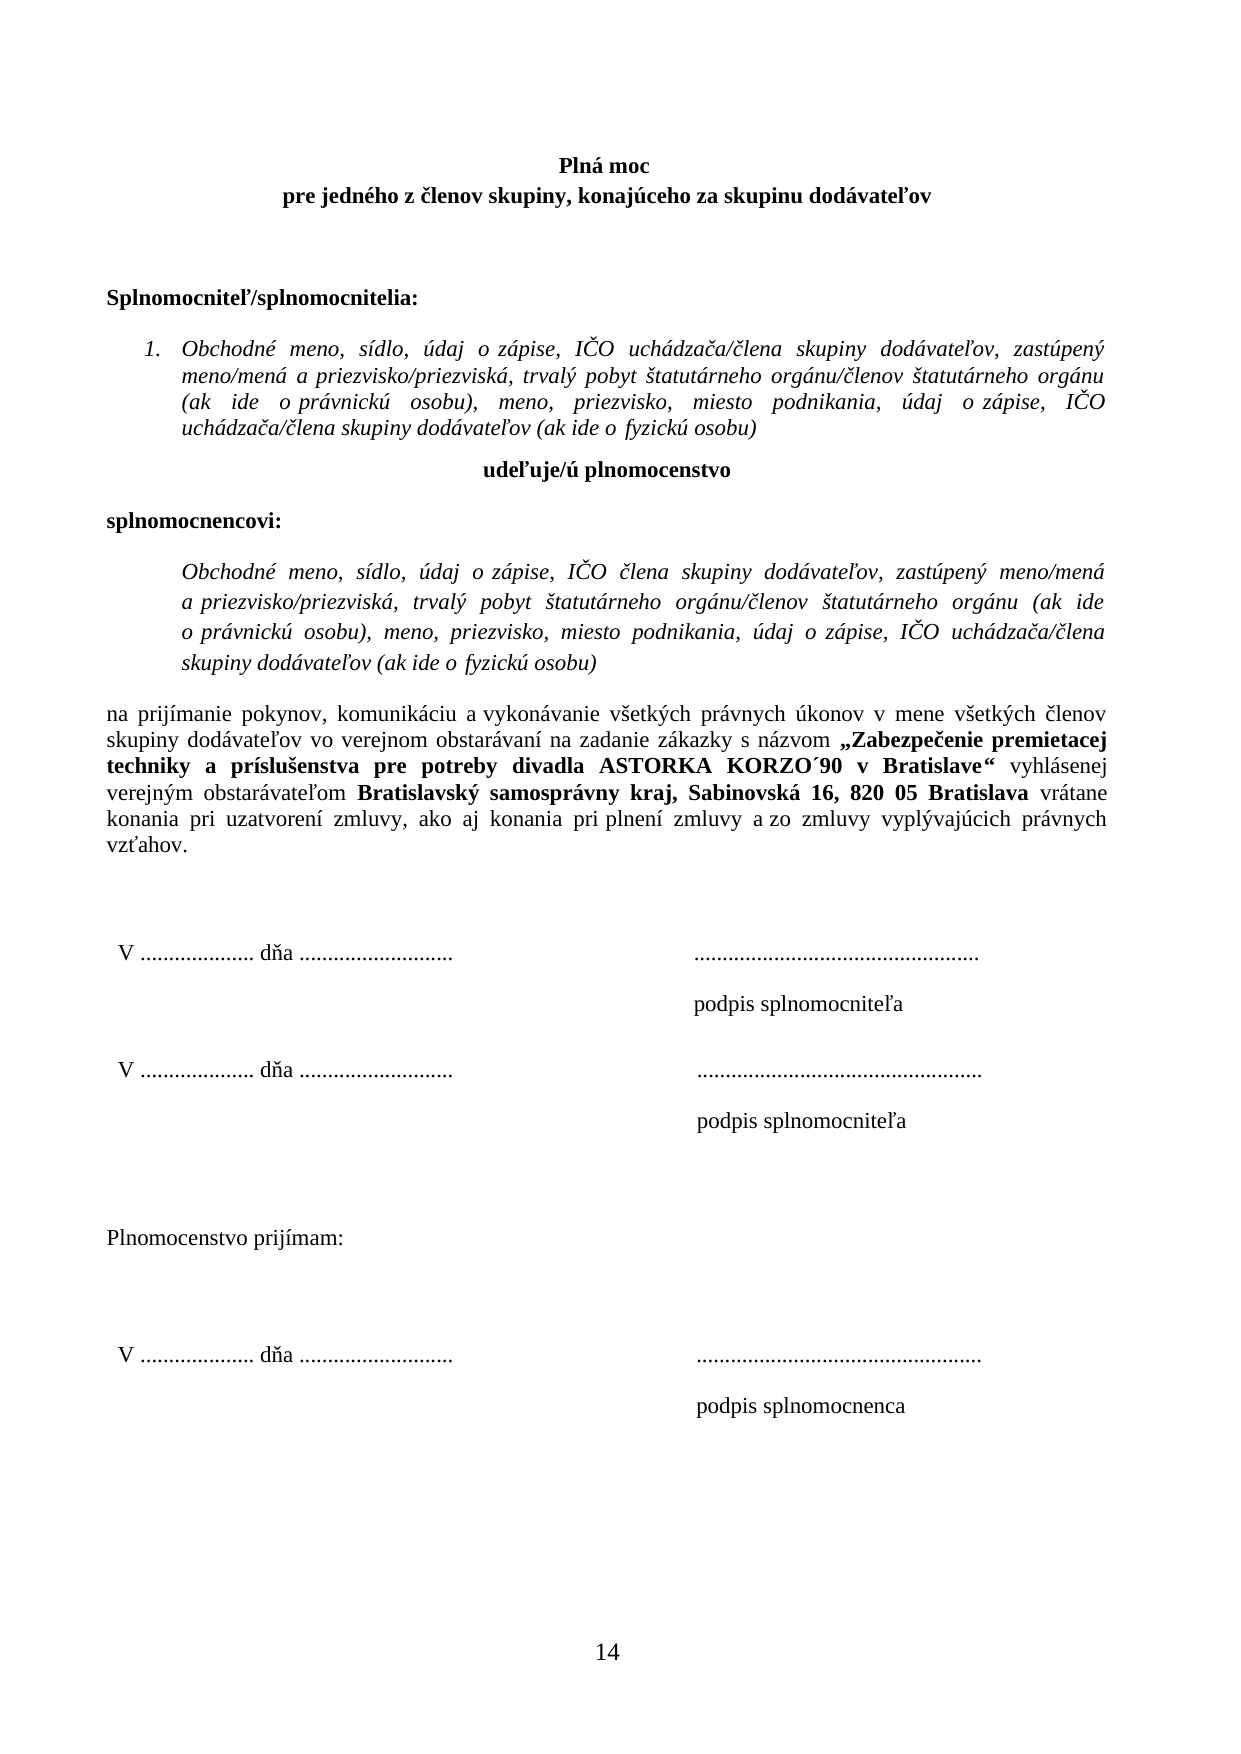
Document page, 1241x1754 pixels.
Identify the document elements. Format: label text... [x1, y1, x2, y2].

list Obchodné meno, sídlo, údaj o zápise, IČO uchádzača/člena skupiny dodávateľov, zastúpený meno/mená a priezvisko/priezviská, trvalý pobyt štatutárneho orgánu/členov štatutárneho orgánu (ak ide o právnickú osobu), meno, priezvisko, miesto podnikania, údaj o zápise, IČO uchádzača/člena skupiny dodávateľov (ak ide o fyzickú osobu) [144, 335, 1107, 441]
table_cell V .................... dňa ........................... [106, 1041, 607, 1158]
text Splnomocniteľ/splnomocnitelia: [106, 284, 1107, 311]
text Plnomocenstvo prijímam: [106, 1224, 1107, 1250]
text splnomocnencovi: [106, 507, 1107, 533]
text Obchodné meno, sídlo, údaj o zápise, IČO člena skupiny dodávateľov, zastúpený meno/mená a priezvisko/priezviská, trvalý pobyt štatutárneho orgánu/členov štatutárneho orgánu (ak ide o právnickú osobu), meno, priezvisko, miesto podnikania, údaj o zápise, IČO uchádzača/člena skupiny dodávateľov (ak ide o fyzickú osobu) [181, 558, 1107, 675]
table_header .................................................. podpis splnomocnenca [607, 1326, 1107, 1443]
text Plná moc pre jedného z členov skupiny, konajúceho za skupinu dodávateľov [106, 152, 1107, 209]
text udeľuje/ú plnomocenstvo [106, 456, 1107, 482]
text na prijímanie pokynov, komunikáciu a vykonávanie všetkých právnych úkonov v mene všetkých členov skupiny dodávateľov vo verejnom obstarávaní na zadanie zákazky s názvom „“ vyhlásenej verejným obstarávateľom vrátane konania pri uzatvorení zmluvy, ako aj konania pri plnení zmluvy a zo zmluvy vyplývajúcich právnych vzťahov. [106, 699, 1107, 858]
table_cell .................................................. podpis splnomocniteľa [607, 1041, 1108, 1158]
table_header .................................................. podpis splnomocniteľa [682, 924, 1183, 1041]
table_header V .................... dňa ........................... [106, 1326, 607, 1443]
table_header V .................... dňa ........................... [106, 924, 682, 1041]
